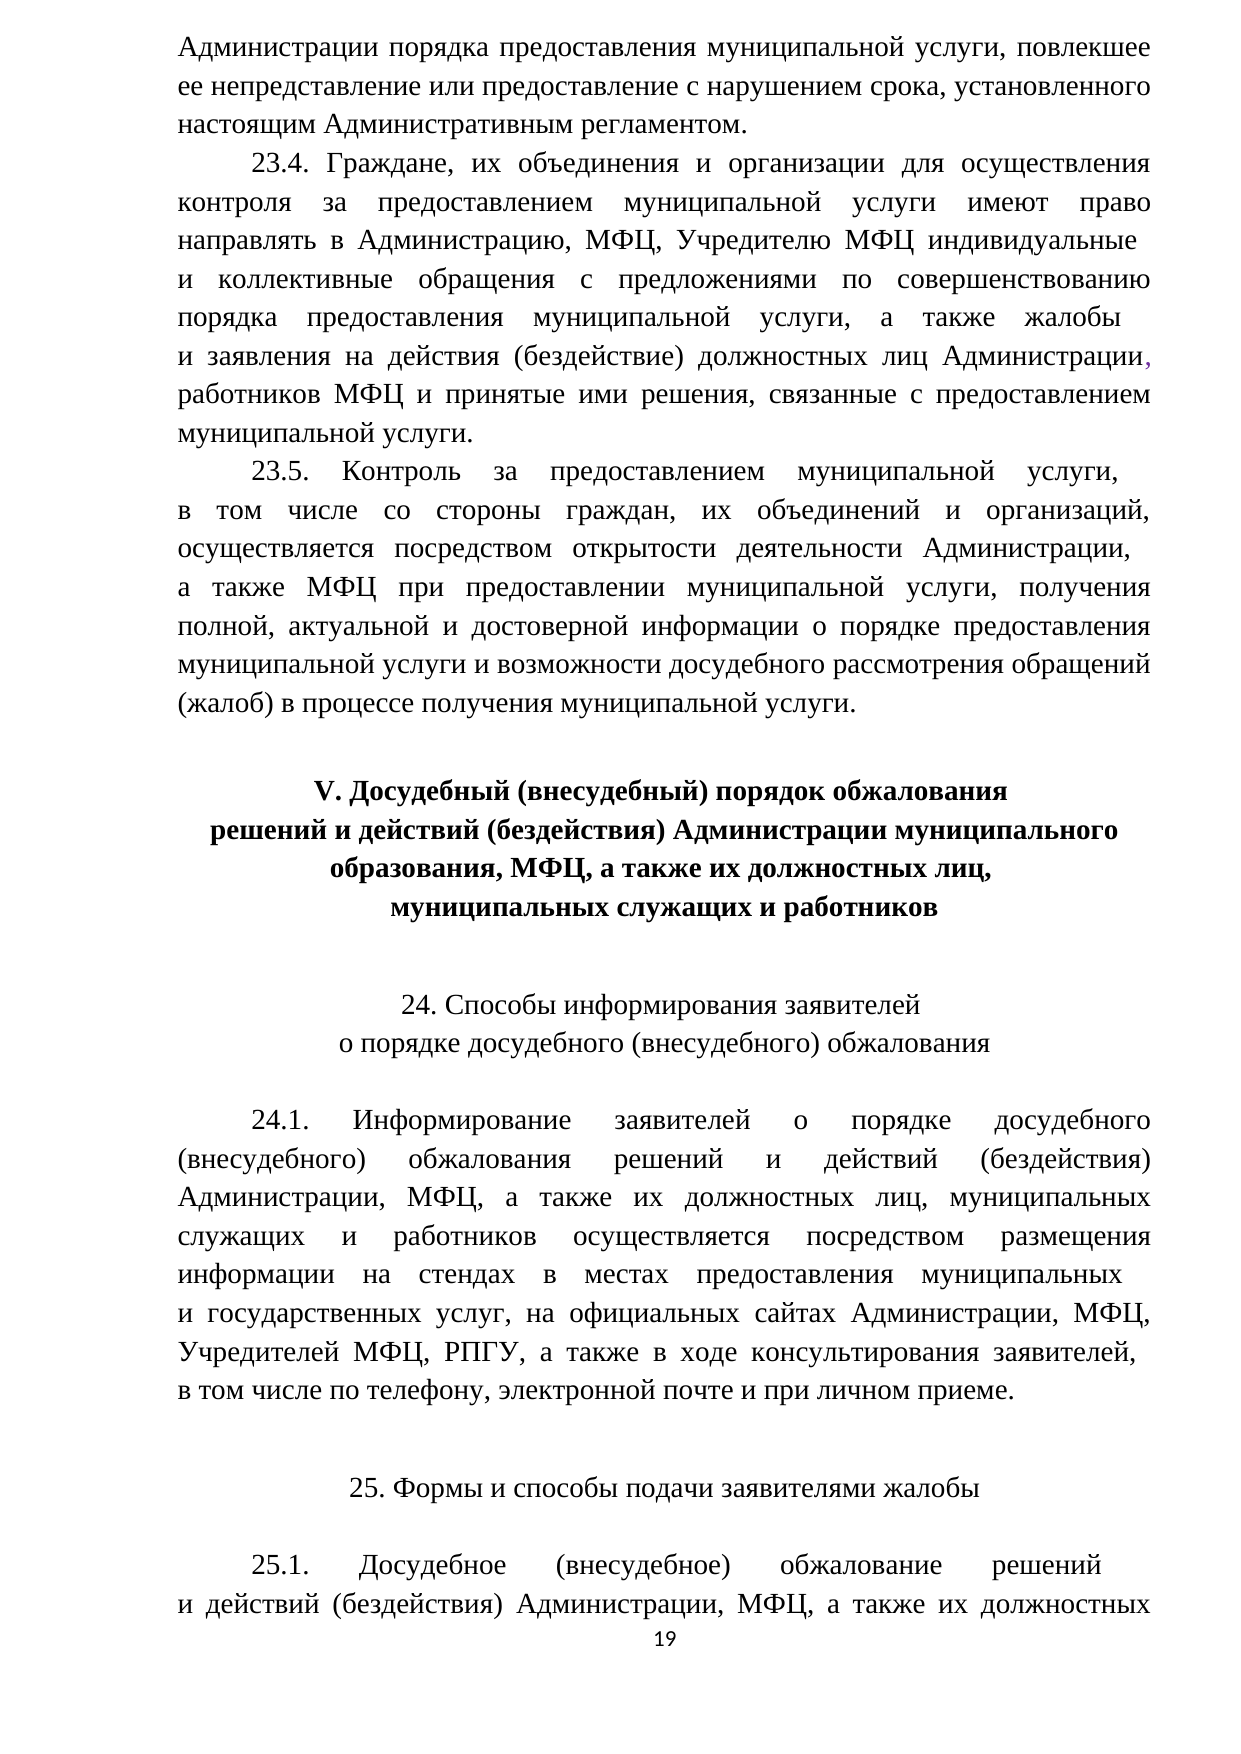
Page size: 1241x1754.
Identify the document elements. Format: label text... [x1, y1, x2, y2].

list 23.4. Граждане, их объединения и организации для осуществления контроля за предоставлением муниципальной услуги имеют право направлять в Администрацию, МФЦ, Учредителю МФЦ индивидуальные и коллективные обращения с предложениями по совершенствованию порядка предоставления муниципальной услуги, а также жалобы и заявления на действия (бездействие) должностных лиц Администрации, работников МФЦ и принятые ими решения, связанные с предоставлением муниципальной услуги. [177, 145, 1152, 448]
subtitle 24. Способы информирования заявителей о порядке досудебного (внесудебного) обжалования [177, 987, 1152, 1059]
subtitle V. Досудебный (внесудебный) порядок обжалования решений и действий (бездействия) Администрации муниципального образования, МФЦ, а также их должностных лиц, муниципальных служащих и работников [177, 773, 1152, 922]
list 23.5. Контроль за предоставлением муниципальной услуги, в том числе со стороны граждан, их объединений и организаций, осуществляется посредством открытости деятельности Администрации, а также МФЦ при предоставлении муниципальной услуги, получения полной, актуальной и достоверной информации о порядке предоставления муниципальной услуги и возможности досудебного рассмотрения обращений (жалоб) в процессе получения муниципальной услуги. [177, 453, 1152, 718]
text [177, 1547, 1152, 1619]
subtitle 25. Формы и способы подачи заявителями жалобы [177, 1470, 1152, 1504]
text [177, 29, 1152, 140]
text 24.1. Информирование заявителей о порядке досудебного (внесудебного) обжалования решений и действий (бездействия) Администрации, МФЦ, а также их должностных лиц, муниципальных служащих и работников осуществляется посредством размещения информации на стендах в местах предоставления муниципальных и государственных услуг, на официальных сайтах Администрации, МФЦ, Учредителей МФЦ, РПГУ, а также в ходе консультирования заявителей, в том числе по телефону, электронной почте и при личном приеме. [177, 1102, 1152, 1406]
